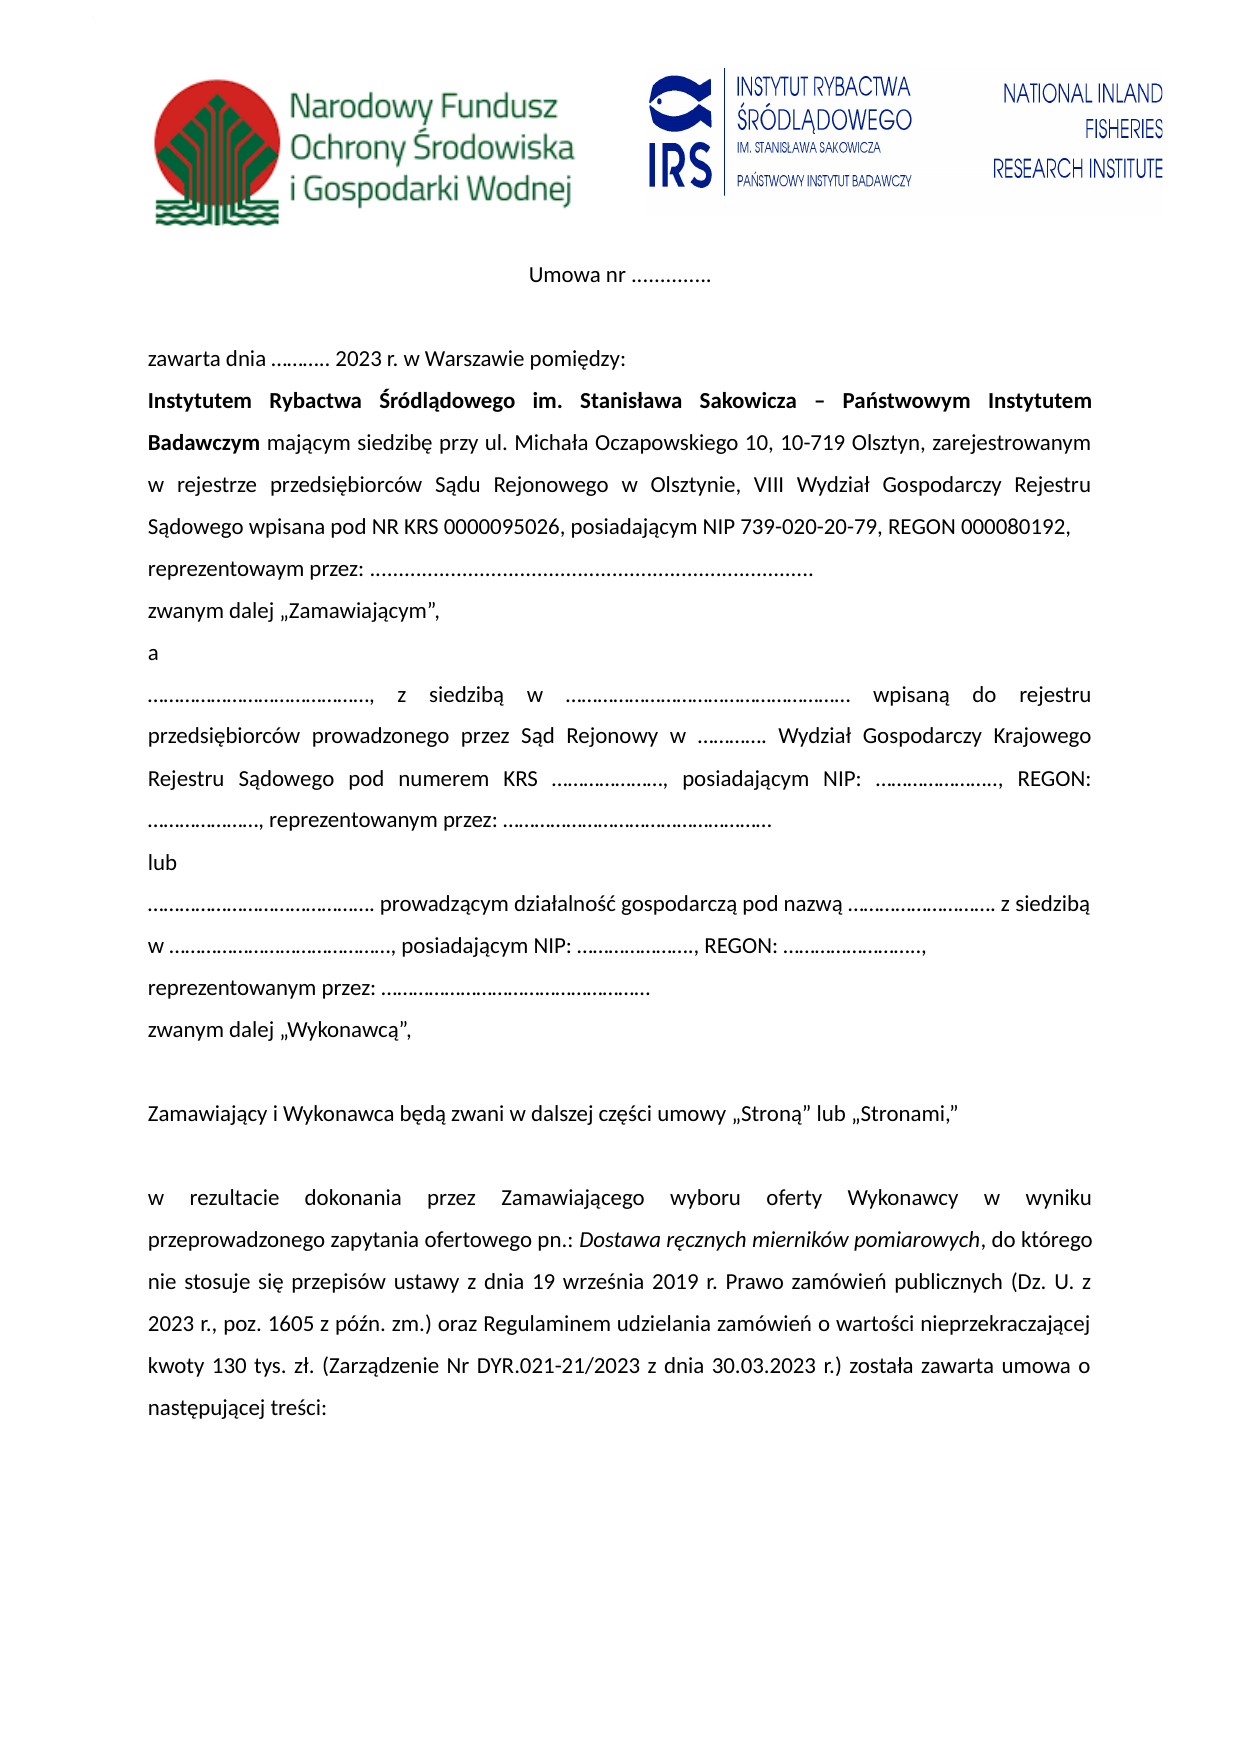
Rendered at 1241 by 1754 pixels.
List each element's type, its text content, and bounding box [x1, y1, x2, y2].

text w rezultacie dokonania przez Zamawiającego wyboru oferty Wykonawcy w wyniku przeprowadzonego zapytania ofertowego pn.: Dostawa ręcznych mierników pomiarowych, do którego nie stosuje się przepisów ustawy z dnia 19 września 2019 r. Prawo zamówień publicznych (Dz. U. z 2023 r., poz. 1605 z późn. zm.) oraz Regulaminem udzielania zamówień o wartości nieprzekraczającej kwoty 130 tys. zł. (Zarządzenie Nr DYR.021-21/2023 z dnia 30.03.2023 r.) została zawarta umowa o następującej treści: [148, 1183, 1093, 1421]
text Zamawiający i Wykonawca będą zwani w dalszej części umowy „Stroną” lub „Stronami,” [148, 1099, 1093, 1127]
picture [92, 17, 635, 246]
text ……………………………………, z siedzibą w ……………………………………………… wpisaną do rejestru przedsiębiorców prowadzonego przez Sąd Rejonowy w …………. Wydział Gospodarczy Krajowego Rejestru Sądowego pod numerem KRS …………………, posiadającym NIP: ………………….., REGON: …………………, reprezentowanym przez: …………………………………………… [148, 680, 1093, 834]
picture [645, 68, 1163, 215]
text zwanym dalej „Zamawiającym”, [148, 596, 1093, 624]
text zawarta dnia ……….. 2023 r. w Warszawie pomiędzy: [148, 344, 1093, 372]
text ……………………………………. prowadzącym działalność gospodarczą pod nazwą ………………………. z siedzibą w ……………………………………, posiadającym NIP: …………………., REGON: …………………….., reprezentowanym przez: …………………………………………… [148, 889, 1093, 1002]
text Umowa nr .............. [148, 148, 1093, 288]
text Instytutem Rybactwa Śródlądowego im. Stanisława Sakowicza – Państwowym Instytutem Badawczym mającym siedzibę przy ul. Michała Oczapowskiego 10, 10-719 Olsztyn, zarejestrowanym w rejestrze przedsiębiorców Sądu Rejonowego w Olsztynie, VIII Wydział Gospodarczy Rejestru Sądowego wpisana pod NR KRS 0000095026, posiadającym NIP 739-020-20-79, REGON 000080192, [148, 386, 1093, 540]
text lub [148, 848, 1093, 876]
text a [148, 638, 1093, 666]
text reprezentowaym przez: ............................................................................. [148, 554, 1093, 582]
text zwanym dalej „Wykonawcą”, [148, 1016, 1093, 1043]
